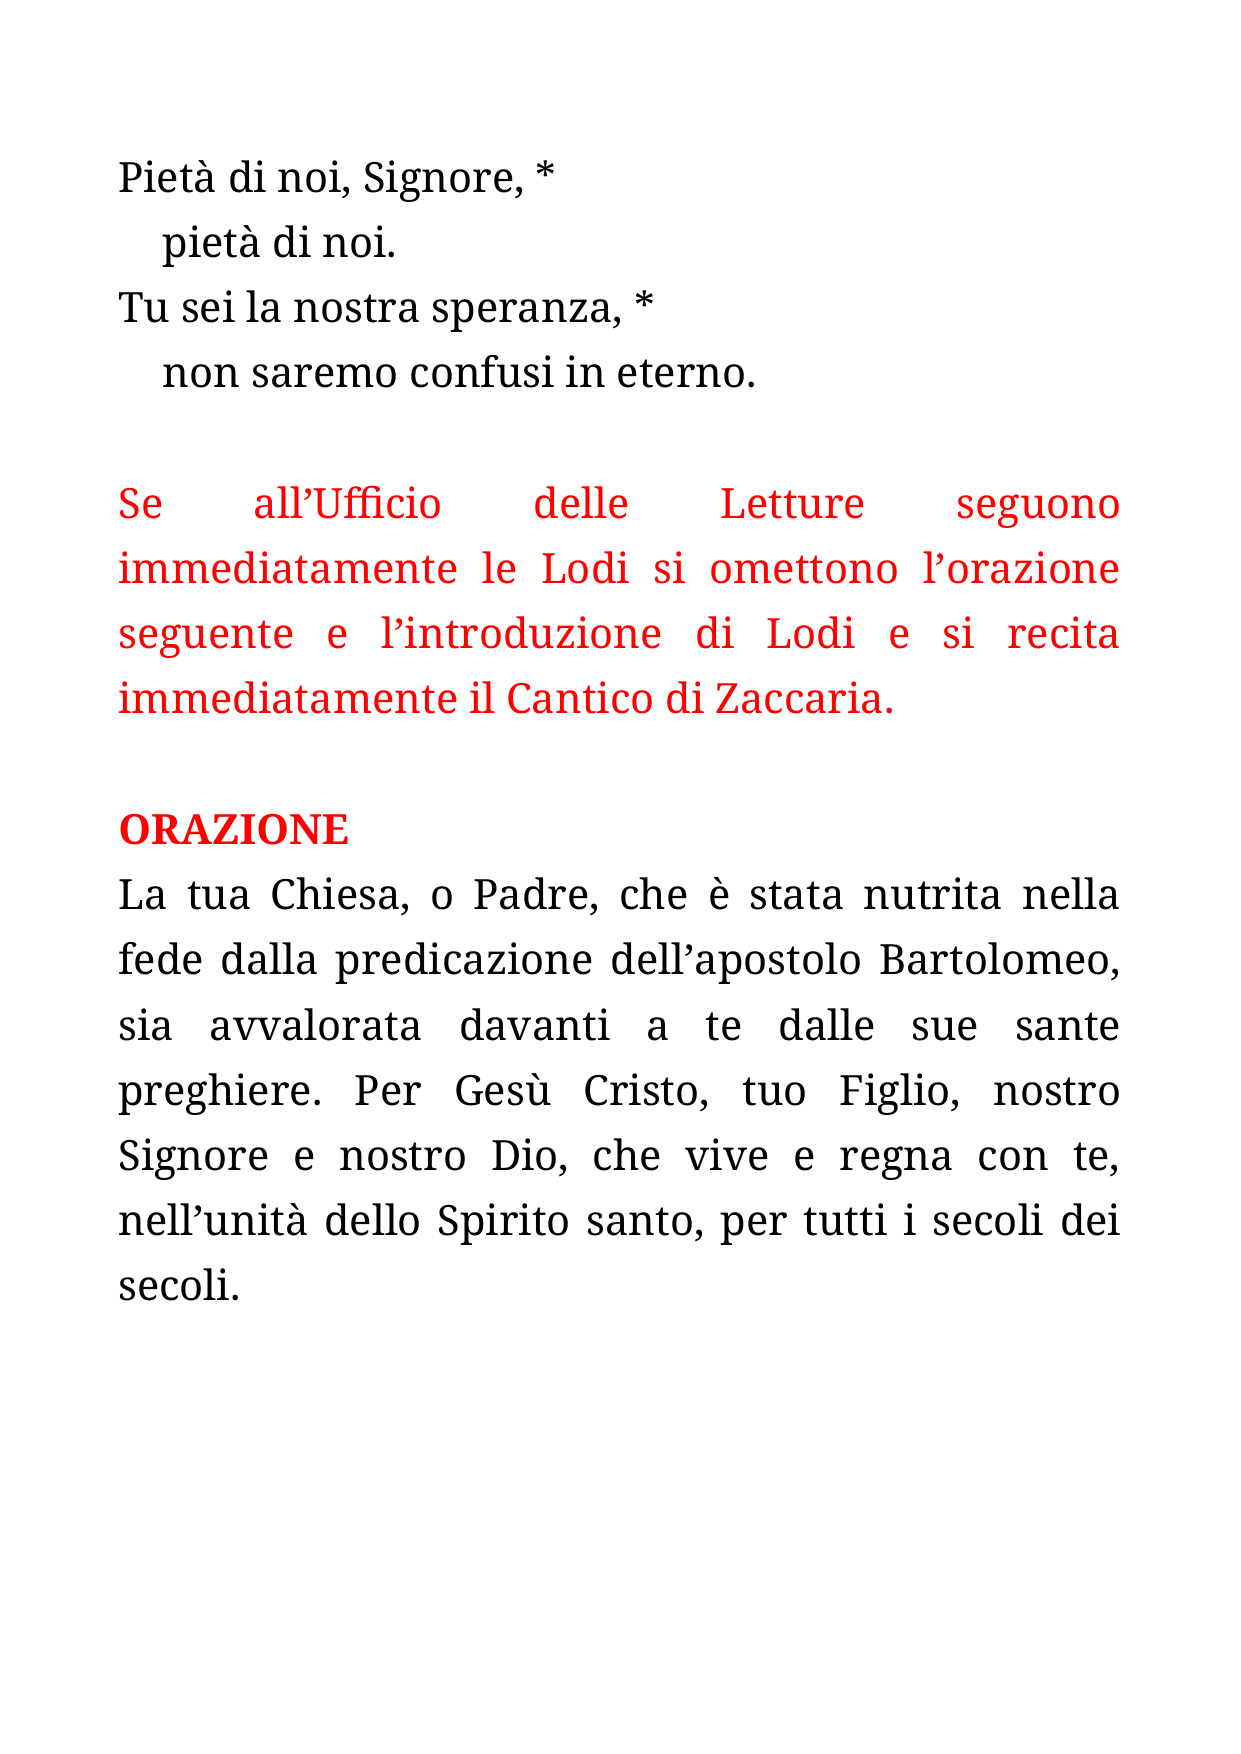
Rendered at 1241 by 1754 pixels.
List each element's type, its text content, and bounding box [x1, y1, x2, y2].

text Tu sei la nostra speranza, * [118, 278, 1122, 335]
text Pietà di noi, Signore, * [118, 148, 1122, 204]
text Se all’Ufficio delle Letture seguono immediatamente le Lodi si omettono l’orazione seguente e l’introduzione di Lodi e si recita immediatamente il Cantico di Zaccaria. [118, 474, 1122, 726]
text non saremo confusi in eterno. [118, 343, 1122, 400]
text ORAZIONE [118, 800, 1122, 856]
text pietà di noi. [118, 213, 1122, 269]
text La tua Chiesa, o Padre, che è stata nutrita nella fede dalla predicazione dell’apostolo Bartolomeo, sia avvalorata davanti a te dalle sue sante preghiere. Per Gesù Cristo, tuo Figlio, nostro Signore e nostro Dio, che vive e regna con te, nell’unità dello Spirito santo, per tutti i secoli dei secoli. [118, 865, 1122, 1313]
